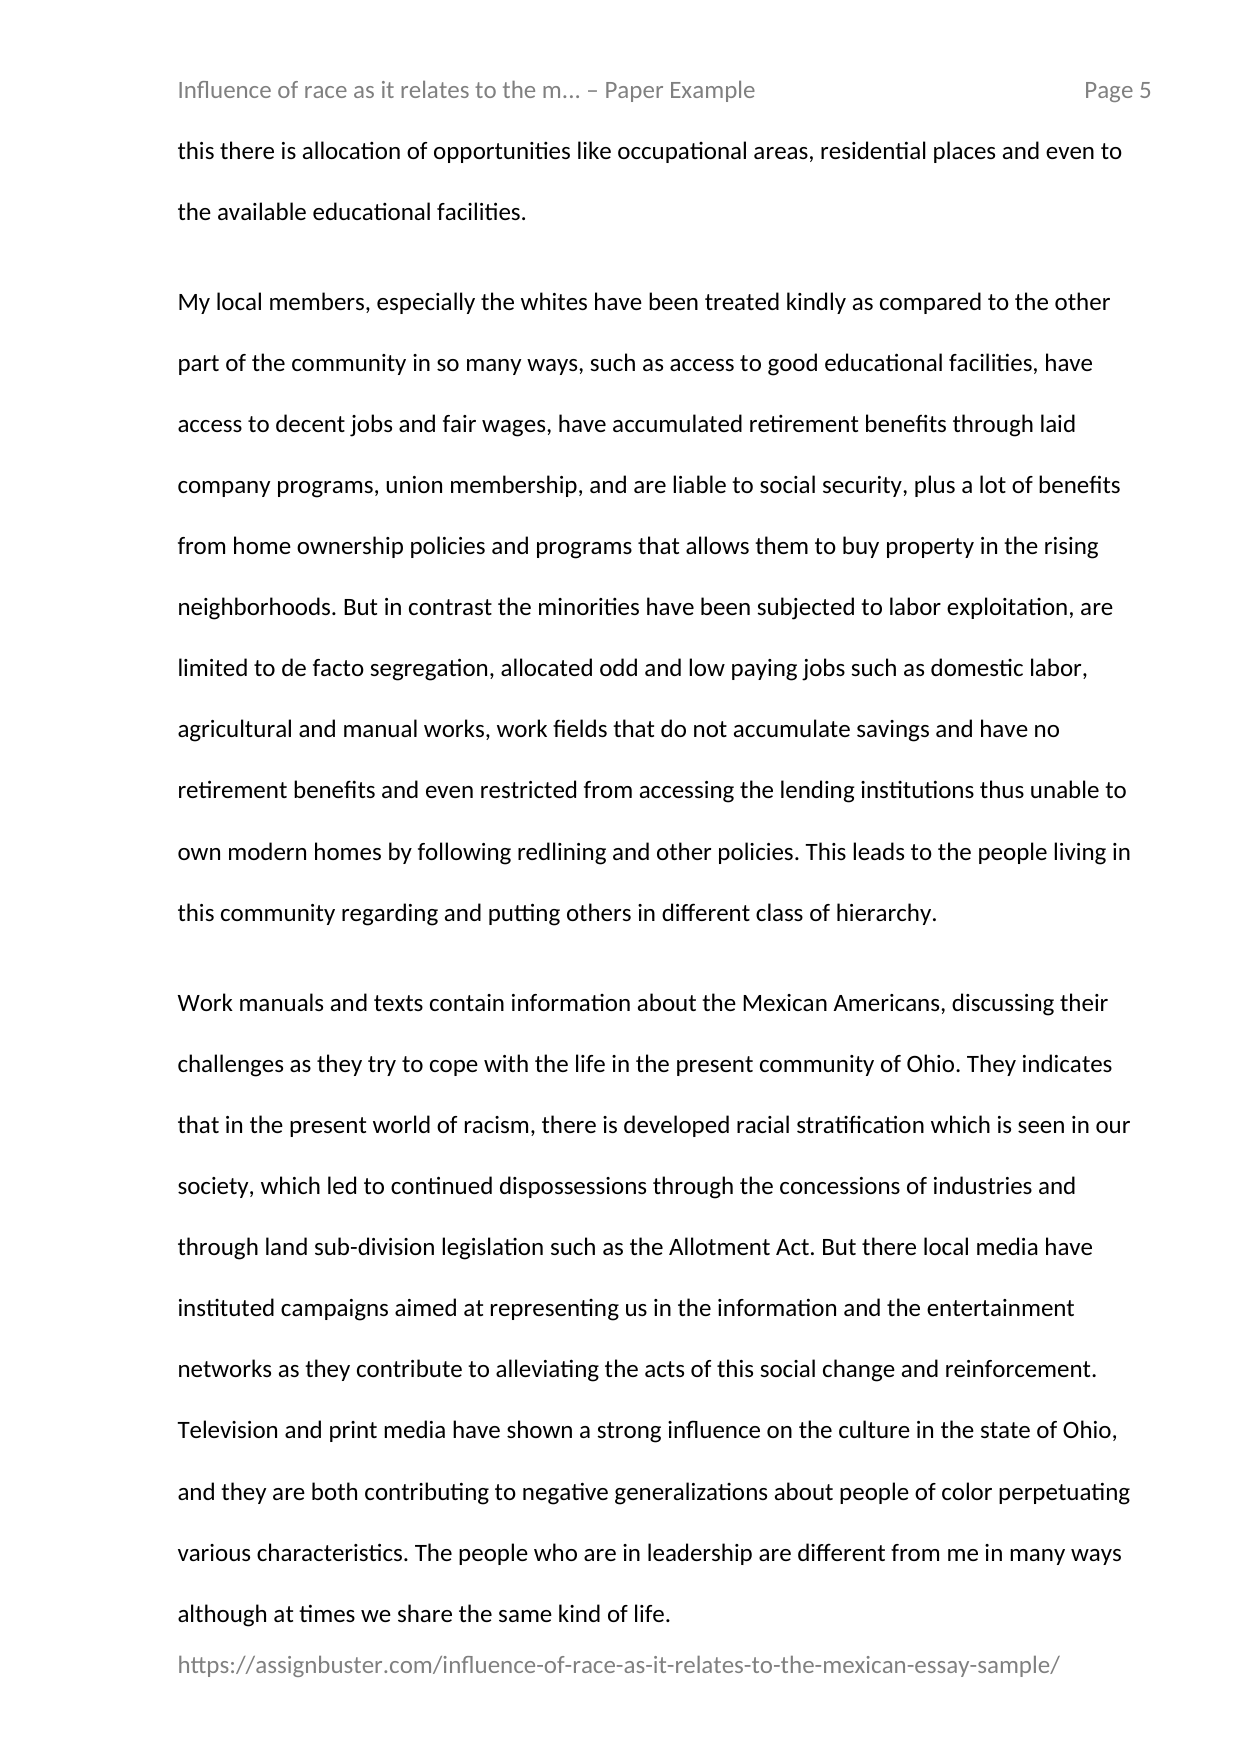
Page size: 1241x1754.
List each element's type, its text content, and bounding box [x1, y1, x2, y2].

text My local members, especially the whites have been treated kindly as compared to the other part of the community in so many ways, such as access to good educational facilities, have access to decent jobs and fair wages, have accumulated retirement benefits through laid company programs, union membership, and are liable to social security, plus a lot of benefits from home ownership policies and programs that allows them to buy property in the rising neighborhoods. But in contrast the minorities have been subjected to labor exploitation, are limited to de facto segregation, allocated odd and low paying jobs such as domestic labor, agricultural and manual works, work fields that do not accumulate savings and have no retirement benefits and even restricted from accessing the lending institutions thus unable to own modern homes by following redlining and other policies. This leads to the people living in this community regarding and putting others in different class of hierarchy. [177, 286, 1152, 927]
text Work manuals and texts contain information about the Mexican Americans, discussing their challenges as they try to cope with the life in the present community of Ohio. They indicates that in the present world of racism, there is developed racial stratification which is seen in our society, which led to continued dispossessions through the concessions of industries and through land sub-division legislation such as the Allotment Act. But there local media have instituted campaigns aimed at representing us in the information and the entertainment networks as they contribute to alleviating the acts of this social change and reinforcement. Television and print media have shown a strong influence on the culture in the state of Ohio, and they are both contributing to negative generalizations about people of color perpetuating various characteristics. The people who are in leadership are different from me in many ways although at times we share the same kind of life. [177, 987, 1152, 1628]
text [177, 135, 1152, 226]
